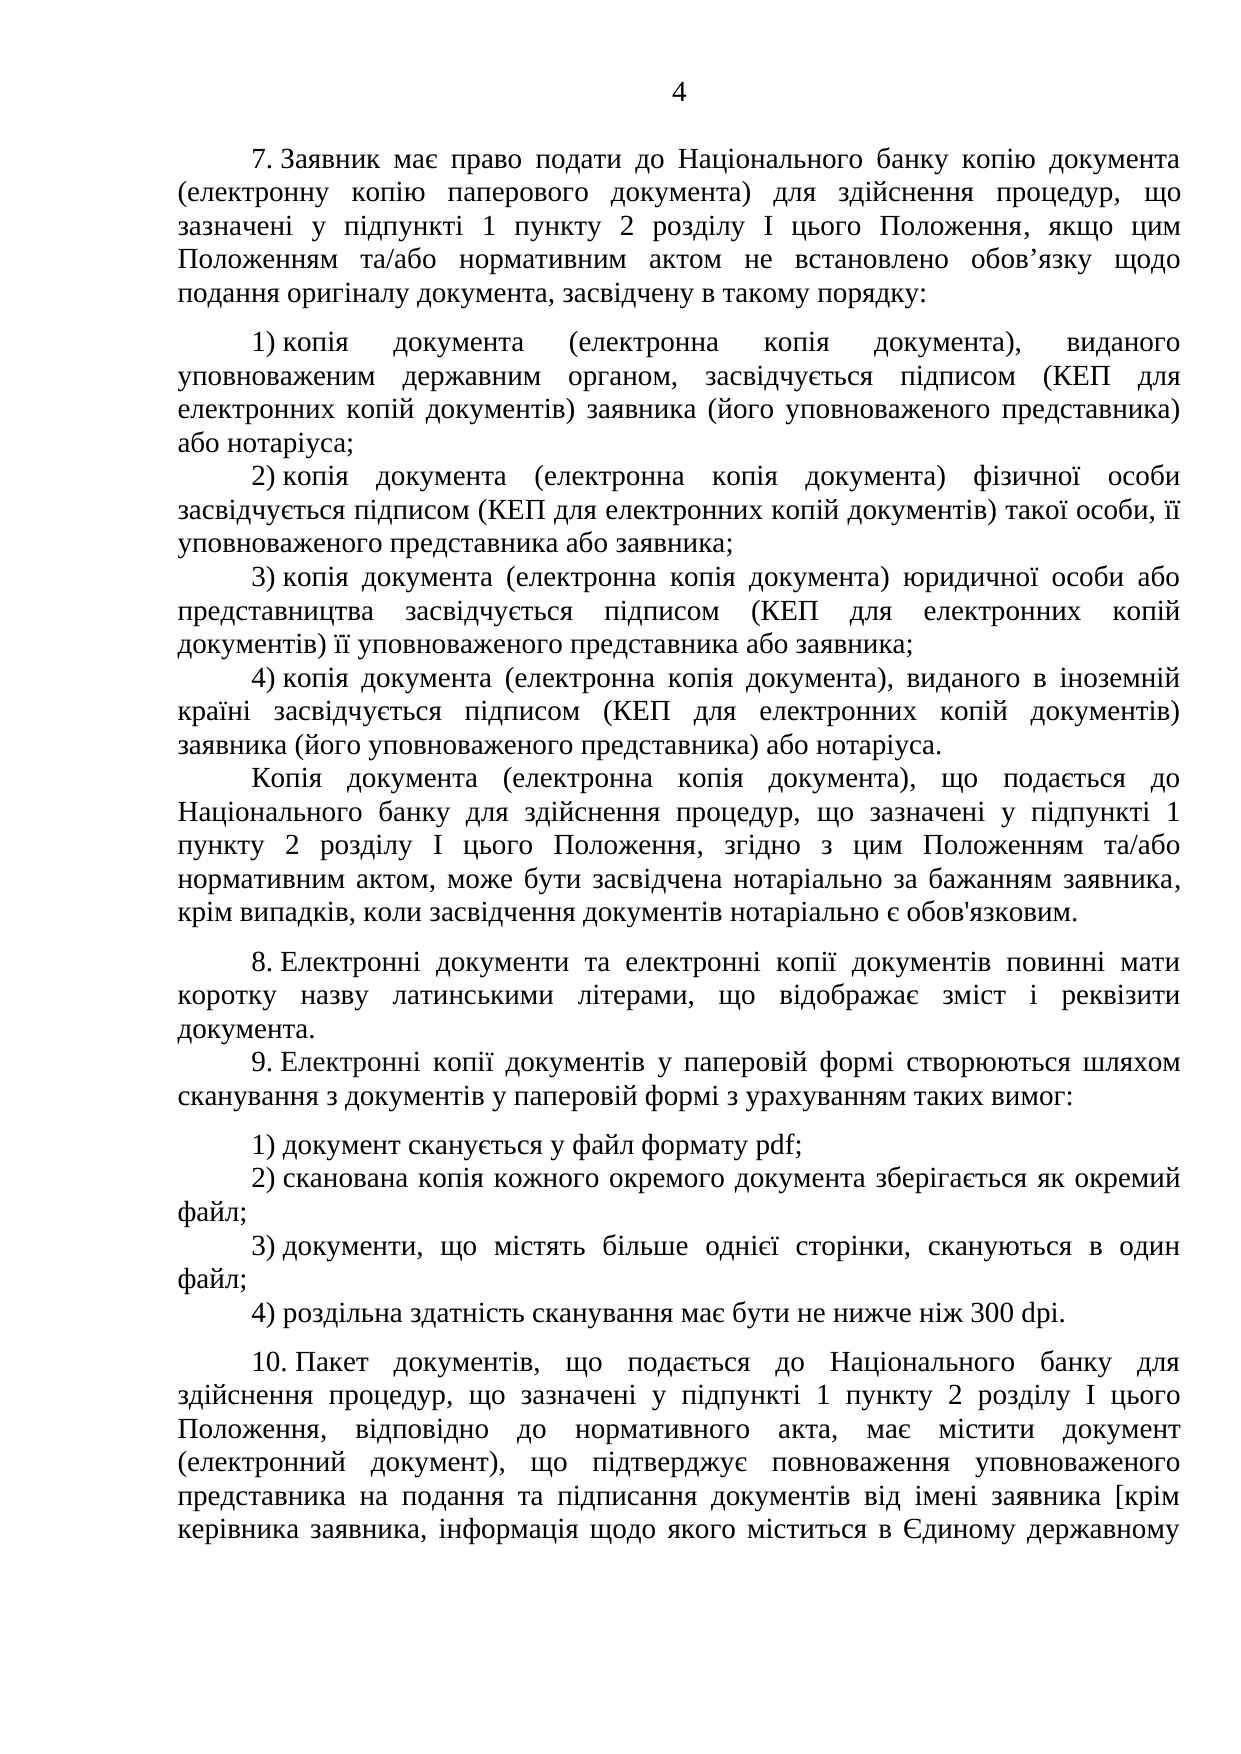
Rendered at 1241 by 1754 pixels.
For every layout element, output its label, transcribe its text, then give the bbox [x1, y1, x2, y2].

list копія документа (електронна копія документа), виданого в іноземній країні засвідчується підписом (КЕП для електронних копій документів) заявника (його уповноваженого представника) або нотаріуса. [177, 660, 1181, 760]
text Копія документа (електронна копія документа), що подається до Національного банку для здійснення процедур, що зазначені у підпункті 1 пункту 2 розділу I цього Положення, згідно з цим Положенням та/або нормативним актом, може бути засвідчена нотаріально за бажанням заявника, крім випадків, коли засвідчення документів нотаріально є обов'язковим. [177, 760, 1181, 928]
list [177, 1344, 1181, 1545]
list Заявник має право подати до Національного банку копію документа (електронну копію паперового документа) для здійснення процедур, що зазначені у підпункті 1 пункту 2 розділу I цього Положення, якщо цим Положенням та/або нормативним актом не встановлено обов’язку щодо подання оригіналу документа, засвідчену в такому порядку: [177, 141, 1181, 309]
list копія документа (електронна копія документа), виданого уповноваженим державним органом, засвідчується підписом (КЕП для електронних копій документів) заявника (його уповноваженого представника) або нотаріуса; [177, 324, 1181, 458]
list сканована копія кожного окремого документа зберігається як окремий файл; [177, 1161, 1181, 1228]
list роздільна здатність сканування має бути не нижче ніж 300 dpi. [177, 1295, 1181, 1328]
list Електронні копії документів у паперовій формі створюються шляхом сканування з документів у паперовій формі з урахуванням таких вимог: [177, 1044, 1181, 1111]
list документ сканується у файл формату pdf; [177, 1127, 1181, 1161]
list документи, що містять більше однієї сторінки, скануються в один файл; [177, 1228, 1181, 1295]
list копія документа (електронна копія документа) юридичної особи або представництва засвідчується підписом (КЕП для електронних копій документів) її уповноваженого представника або заявника; [177, 559, 1181, 660]
list копія документа (електронна копія документа) фізичної особи засвідчується підписом (КЕП для електронних копій документів) такої особи, її уповноваженого представника або заявника; [177, 458, 1181, 559]
list Електронні документи та електронні копії документів повинні мати коротку назву латинськими літерами, що відображає зміст і реквізити документа. [177, 944, 1181, 1044]
